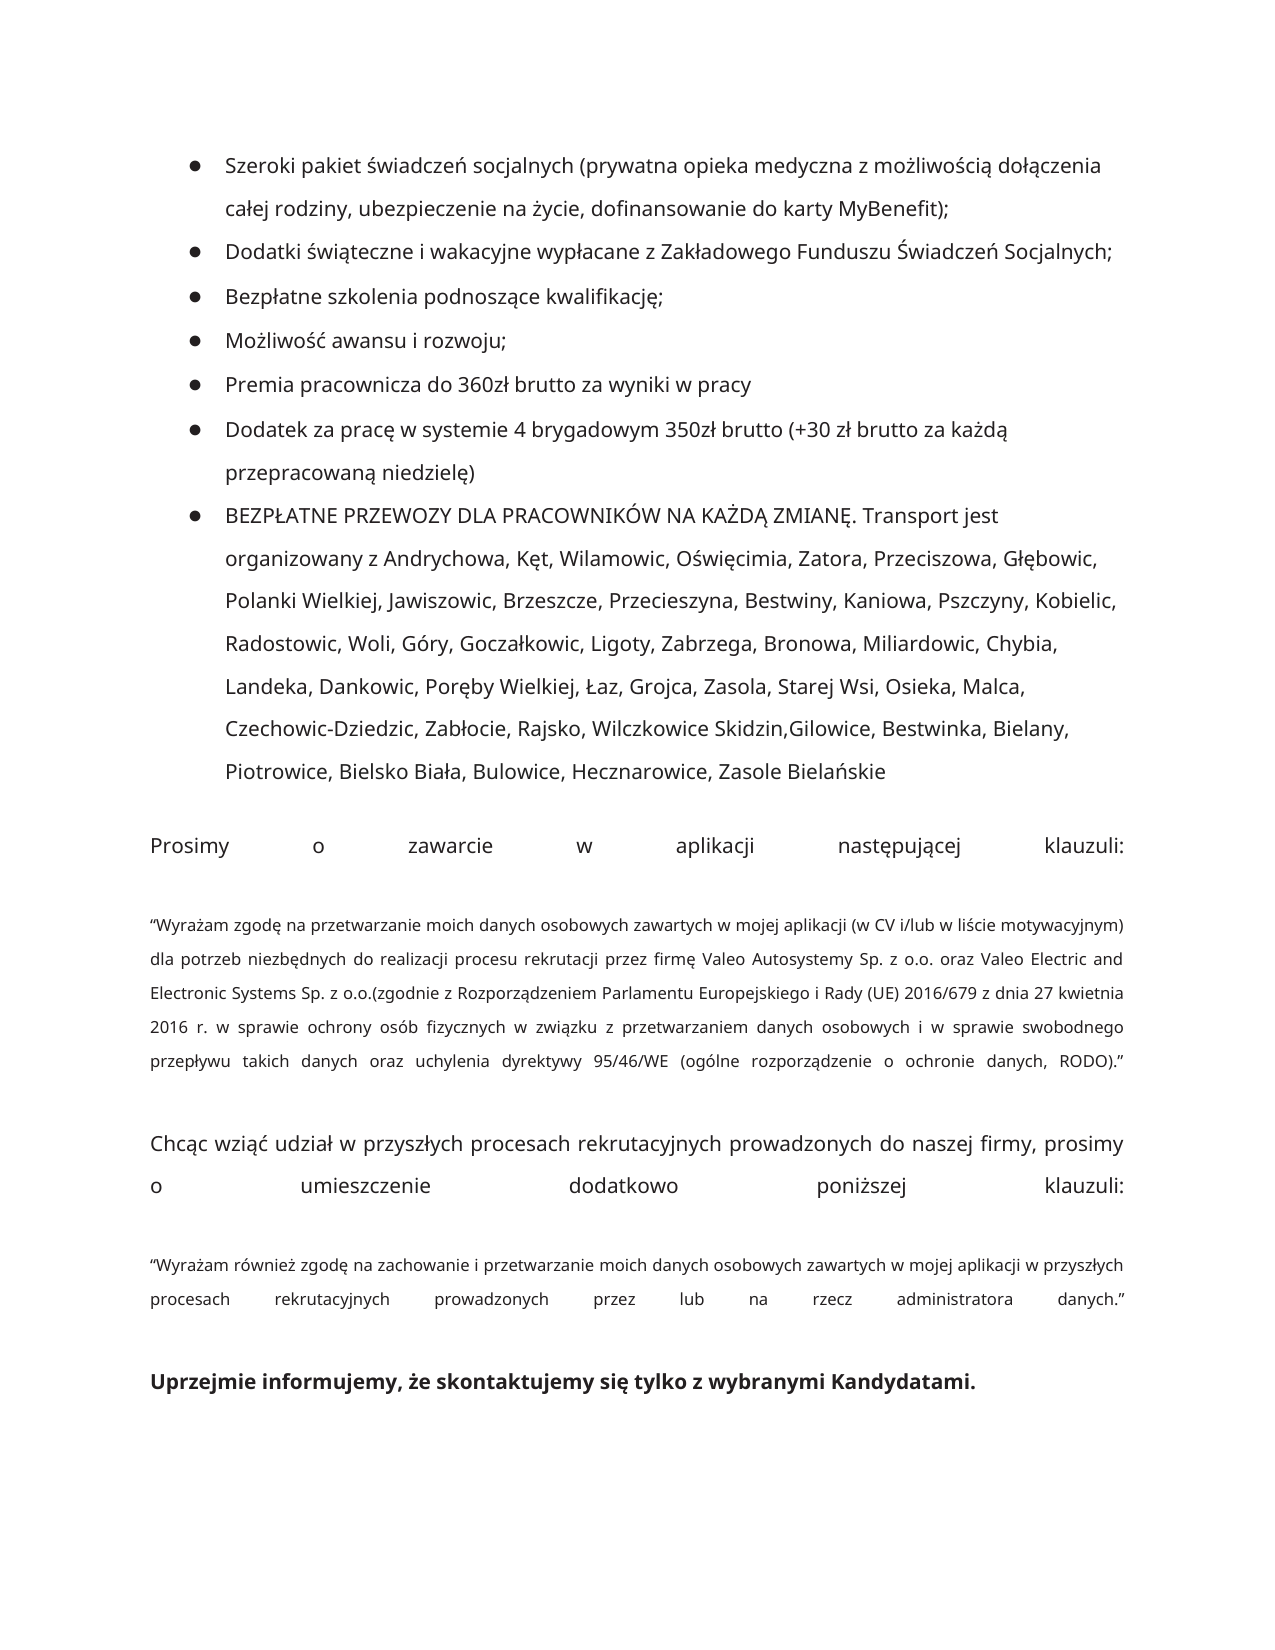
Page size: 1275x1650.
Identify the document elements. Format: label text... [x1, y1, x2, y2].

list Dodatki świąteczne i wakacyjne wypłacane z Zakładowego Funduszu Świadczeń Socjalnych; [187, 236, 1125, 266]
list Dodatek za pracę w systemie 4 brygadowym 350zł brutto (+30 zł brutto za każdą przepracowaną niedzielę) [187, 414, 1125, 486]
list Możliwość awansu i rozwoju; [187, 325, 1125, 355]
text Prosimy o zawarcie w aplikacji następującej klauzuli: “Wyrażam zgodę na przetwarzanie moich danych osobowych zawartych w mojej aplikacji (w CV i/lub w liście motywacyjnym) dla potrzeb niezbędnych do realizacji procesu rekrutacji przez firmę Valeo Autosystemy Sp. z o.o. oraz Valeo Electric and Electronic Systems Sp. z o.o.(zgodnie z Rozporządzeniem Parlamentu Europejskiego i Rady (UE) 2016/679 z dnia 27 kwietnia 2016 r. w sprawie ochrony osób fizycznych w związku z przetwarzaniem danych osobowych i w sprawie swobodnego przepływu takich danych oraz uchylenia dyrektywy 95/46/WE (ogólne rozporządzenie o ochronie danych, RODO).” Chcąc wziąć udział w przyszłych procesach rekrutacyjnych prowadzonych do naszej firmy, prosimy o umieszczenie dodatkowo poniższej klauzuli: “Wyrażam również zgodę na zachowanie i przetwarzanie moich danych osobowych zawartych w mojej aplikacji w przyszłych procesach rekrutacyjnych prowadzonych przez lub na rzecz administratora danych.” Uprzejmie informujemy, że skontaktujemy się tylko z wybranymi Kandydatami. [150, 831, 1125, 1396]
list Bezpłatne szkolenia podnoszące kwalifikację; [187, 281, 1125, 310]
list Szeroki pakiet świadczeń socjalnych (prywatna opieka medyczna z możliwością dołączenia całej rodziny, ubezpieczenie na życie, dofinansowanie do karty MyBenefit); [187, 150, 1125, 222]
list Premia pracownicza do 360zł brutto za wyniki w pracy [187, 369, 1125, 399]
list BEZPŁATNE PRZEWOZY DLA PRACOWNIKÓW NA KAŻDĄ ZMIANĘ. Transport jest organizowany z Andrychowa, Kęt, Wilamowic, Oświęcimia, Zatora, Przeciszowa, Głębowic, Polanki Wielkiej, Jawiszowic, Brzeszcze, Przecieszyna, Bestwiny, Kaniowa, Pszczyny, Kobielic, Radostowic, Woli, Góry, Goczałkowic, Ligoty, Zabrzega, Bronowa, Miliardowic, Chybia, Landeka, Dankowic, Poręby Wielkiej, Łaz, Grojca, Zasola, Starej Wsi, Osieka, Malca, Czechowic-Dziedzic, Zabłocie, Rajsko, Wilczkowice Skidzin,Gilowice, Bestwinka, Bielany, Piotrowice, Bielsko Biała, Bulowice, Hecznarowice, Zasole Bielańskie [187, 500, 1125, 785]
